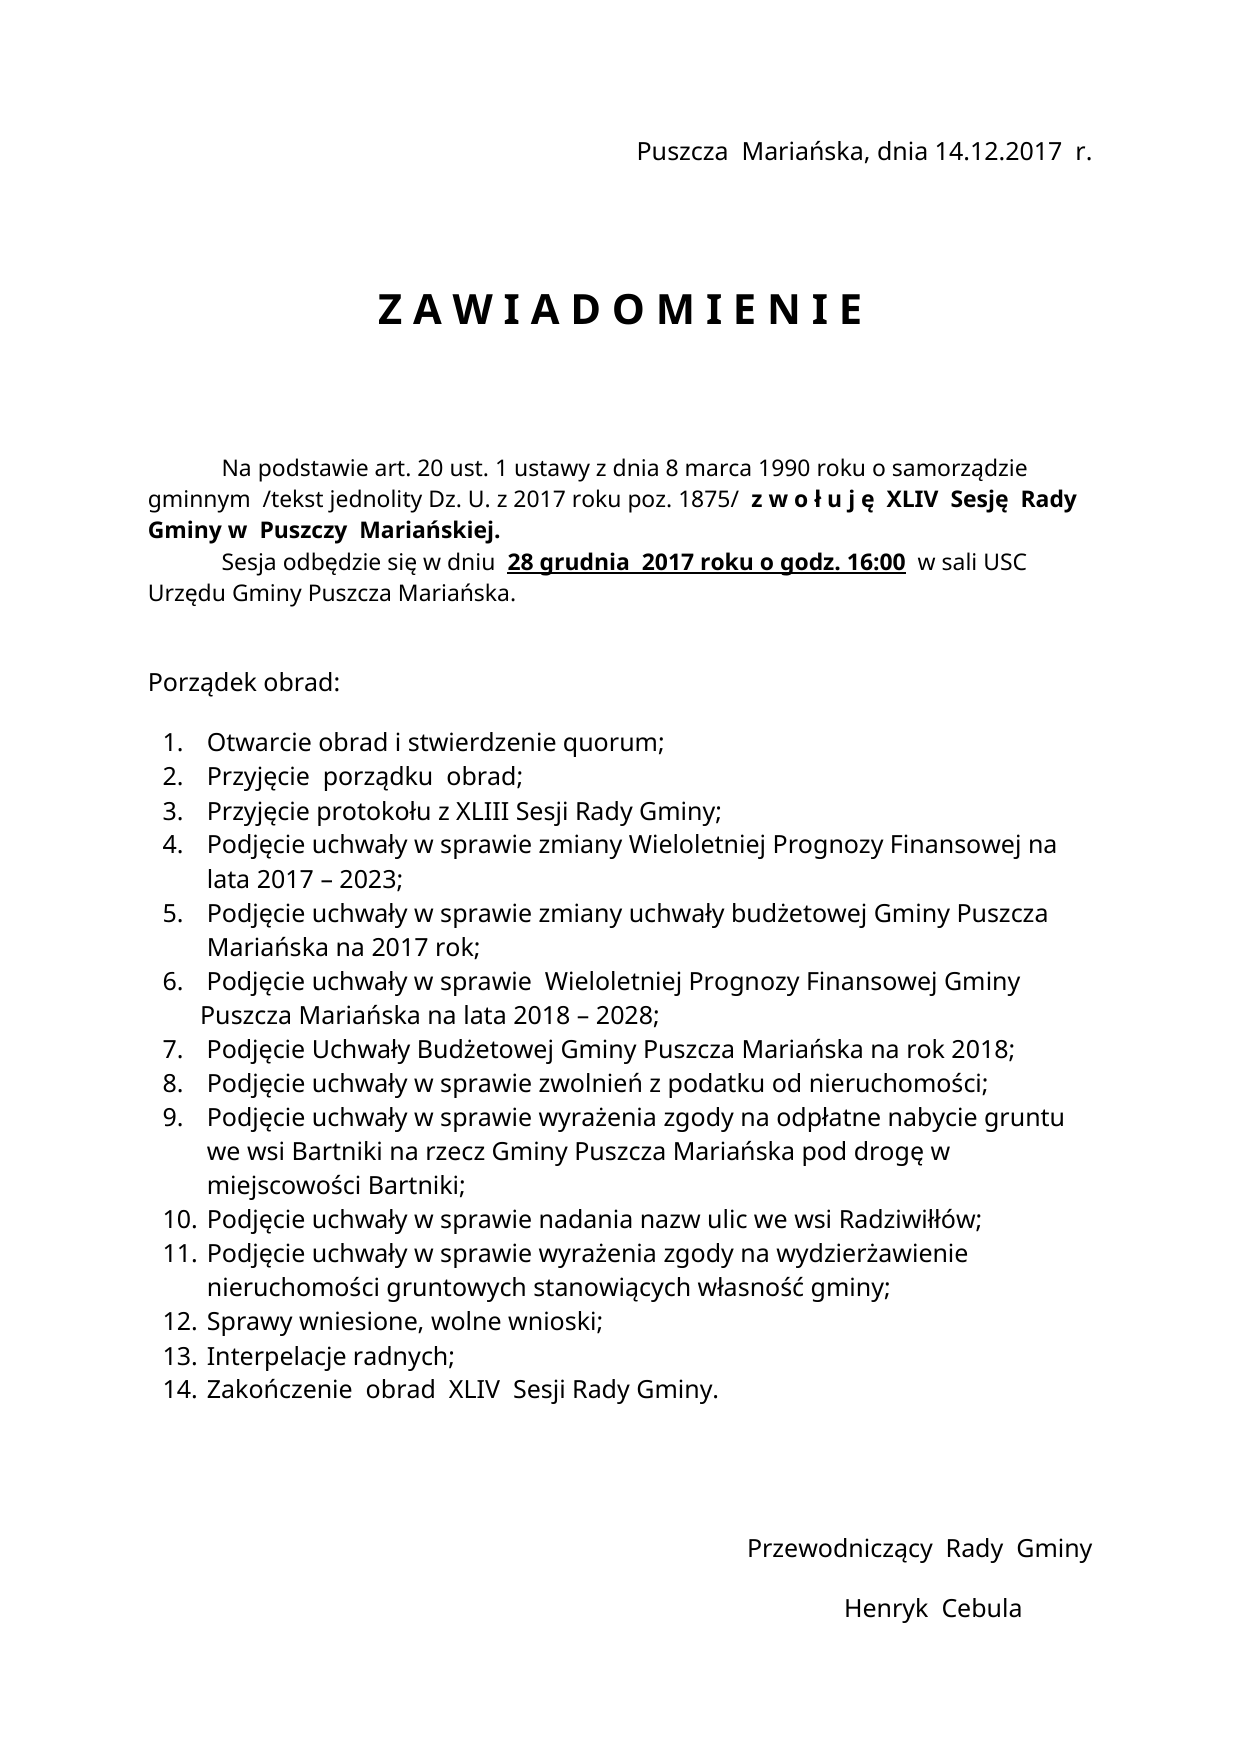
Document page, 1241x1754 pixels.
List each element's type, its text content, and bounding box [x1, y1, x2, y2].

text Z A W I A D O M I E N I E [148, 280, 1093, 337]
list Interpelacje radnych; [162, 1338, 1093, 1372]
list Przyjęcie porządku obrad; [162, 759, 1093, 793]
text Puszcza Mariańska, dnia 14.12.2017 r. [148, 134, 1093, 168]
list Zakończenie obrad XLIV Sesji Rady Gminy. [162, 1372, 1093, 1406]
list Podjęcie uchwały w sprawie wyrażenia zgody na wydzierżawienie nieruchomości gruntowych stanowiących własność gminy; [162, 1236, 1093, 1304]
text Sesja odbędzie się w dniu 28 grudnia 2017 roku o godz. 16:00 w sali USC Urzędu Gminy Puszcza Mariańska. [148, 546, 1093, 608]
text Na podstawie art. 20 ust. 1 ustawy z dnia 8 marca 1990 roku o samorządzie gminnym /tekst jednolity Dz. U. z 2017 roku poz. 1875/ z w o ł u j ę XLIV Sesję Rady Gminy w Puszczy Mariańskiej. [148, 452, 1093, 546]
list Podjęcie uchwały w sprawie zmiany Wieloletniej Prognozy Finansowej na lata 2017 – 2023; [162, 827, 1093, 895]
list Podjęcie Uchwały Budżetowej Gminy Puszcza Mariańska na rok 2018; [162, 1032, 1093, 1066]
list Podjęcie uchwały w sprawie zwolnień z podatku od nieruchomości; [162, 1066, 1093, 1100]
list Przyjęcie protokołu z XLIII Sesji Rady Gminy; [162, 793, 1093, 827]
list Otwarcie obrad i stwierdzenie quorum; [162, 725, 1093, 759]
list Sprawy wniesione, wolne wnioski; [162, 1304, 1093, 1338]
text Przewodniczący Rady Gminy [148, 1531, 1093, 1565]
list Podjęcie uchwały w sprawie wyrażenia zgody na odpłatne nabycie gruntu we wsi Bartniki na rzecz Gminy Puszcza Mariańska pod drogę w miejscowości Bartniki; [162, 1100, 1093, 1202]
text Porządek obrad: [148, 665, 1093, 699]
list Podjęcie uchwały w sprawie nadania nazw ulic we wsi Radziwiłłów; [162, 1202, 1093, 1236]
list Podjęcie uchwały w sprawie Wieloletniej Prognozy Finansowej Gminy Puszcza Mariańska na lata 2018 – 2028; [162, 963, 1093, 1032]
text Henryk Cebula [738, 1591, 1093, 1625]
list Podjęcie uchwały w sprawie zmiany uchwały budżetowej Gminy Puszcza Mariańska na 2017 rok; [162, 895, 1093, 963]
